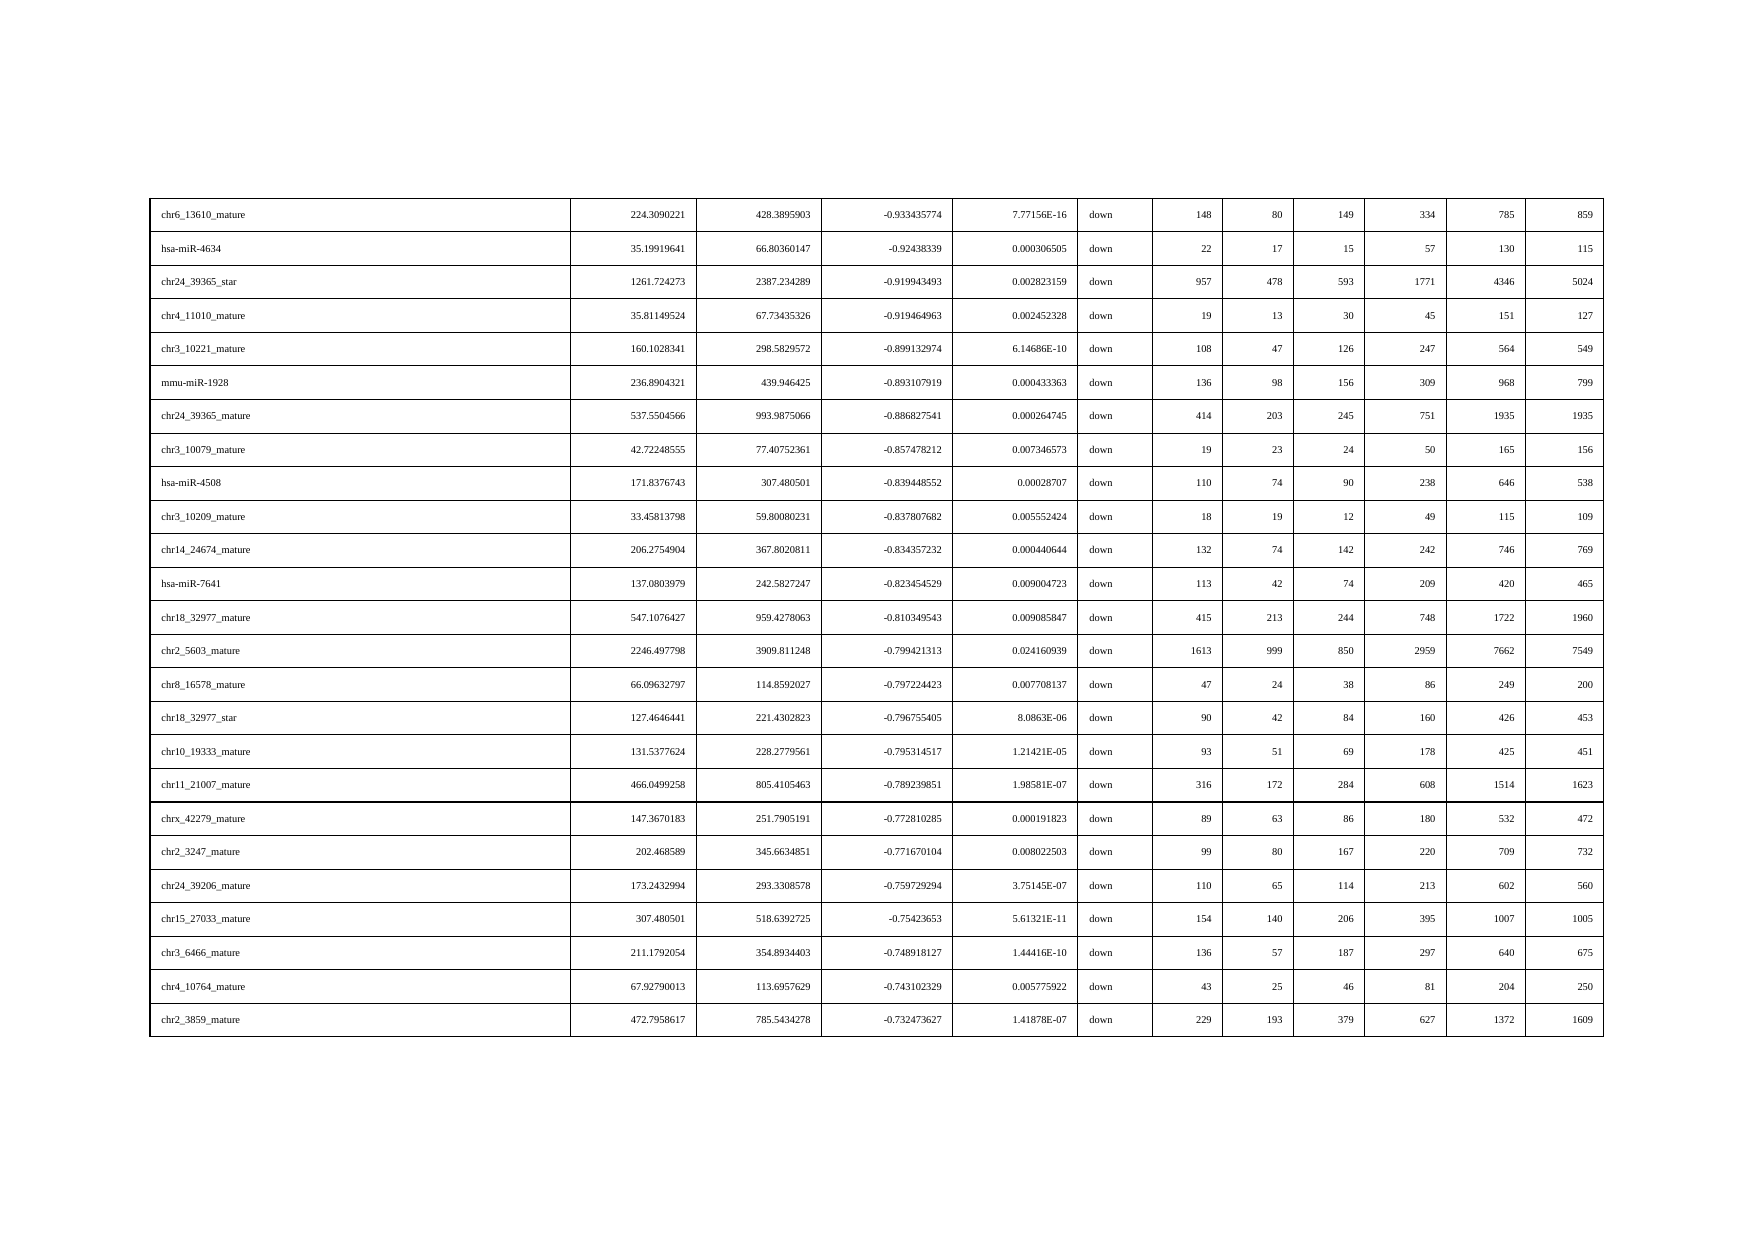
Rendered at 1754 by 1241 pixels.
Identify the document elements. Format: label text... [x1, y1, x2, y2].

table_cell -0.799421313 [822, 635, 952, 667]
table_cell 6.14686E-10 [953, 333, 1077, 365]
table_cell 132 [1153, 534, 1222, 567]
table_cell chr10_19333_mature [151, 735, 570, 768]
table_cell 42.72248555 [571, 434, 696, 466]
table_cell 90 [1294, 467, 1364, 499]
table_cell 472.7958617 [571, 1004, 696, 1036]
table_cell 0.002452328 [953, 299, 1077, 332]
table_cell 19 [1223, 501, 1293, 533]
table_cell 127.4646441 [571, 702, 696, 734]
table_cell 968 [1447, 366, 1525, 399]
table_cell 81 [1365, 970, 1446, 1003]
table_cell 957 [1153, 266, 1222, 298]
table_cell 193 [1223, 1004, 1293, 1036]
table_cell 24 [1294, 434, 1364, 466]
table_cell 732 [1526, 836, 1603, 868]
table_cell 5024 [1526, 266, 1603, 298]
table_cell down [1078, 501, 1152, 533]
table_cell 156 [1526, 434, 1603, 466]
table_cell 236.8904321 [571, 366, 696, 399]
table_cell 3909.811248 [697, 635, 821, 667]
table_cell down [1078, 702, 1152, 734]
table_cell chr24_39365_mature [151, 400, 570, 432]
table_cell 204 [1447, 970, 1525, 1003]
table_cell 221.4302823 [697, 702, 821, 734]
table_cell down [1078, 735, 1152, 768]
table_cell 993.9875066 [697, 400, 821, 432]
table_cell down [1078, 199, 1152, 231]
table_cell 42 [1223, 568, 1293, 600]
table_cell 425 [1447, 735, 1525, 768]
table_cell down [1078, 803, 1152, 835]
table_cell down [1078, 232, 1152, 265]
table_cell 115 [1526, 232, 1603, 265]
table_cell -0.893107919 [822, 366, 952, 399]
table_cell 66.80360147 [697, 232, 821, 265]
table_cell 602 [1447, 870, 1525, 902]
table_cell 0.005775922 [953, 970, 1077, 1003]
table_cell 63 [1223, 803, 1293, 835]
table_cell 675 [1526, 937, 1603, 969]
table_cell down [1078, 434, 1152, 466]
table_cell -0.834357232 [822, 534, 952, 567]
table_cell 537.5504566 [571, 400, 696, 432]
table_cell 13 [1223, 299, 1293, 332]
table_cell 110 [1153, 467, 1222, 499]
table_cell 769 [1526, 534, 1603, 567]
table_cell 160 [1365, 702, 1446, 734]
table_cell 43 [1153, 970, 1222, 1003]
table_cell 334 [1365, 199, 1446, 231]
table_cell 1514 [1447, 769, 1525, 801]
table_cell 354.8934403 [697, 937, 821, 969]
table_cell 0.000440644 [953, 534, 1077, 567]
table_cell 0.000191823 [953, 803, 1077, 835]
table_cell -0.75423653 [822, 903, 952, 936]
table_cell 89 [1153, 803, 1222, 835]
table_cell -0.810349543 [822, 601, 952, 634]
table_cell 42 [1223, 702, 1293, 734]
table_cell 151 [1447, 299, 1525, 332]
table_cell chr18_32977_star [151, 702, 570, 734]
table_cell down [1078, 668, 1152, 701]
table_cell chr14_24674_mature [151, 534, 570, 567]
table_cell 805.4105463 [697, 769, 821, 801]
table_cell 472 [1526, 803, 1603, 835]
table_cell 114.8592027 [697, 668, 821, 701]
table_cell 367.8020811 [697, 534, 821, 567]
table_cell 35.81149524 [571, 299, 696, 332]
table_cell 2246.497798 [571, 635, 696, 667]
table_cell -0.795314517 [822, 735, 952, 768]
table_cell 147.3670183 [571, 803, 696, 835]
table_cell 46 [1294, 970, 1364, 1003]
table_cell 109 [1526, 501, 1603, 533]
table_cell 25 [1223, 970, 1293, 1003]
table_cell 203 [1223, 400, 1293, 432]
table_cell 560 [1526, 870, 1603, 902]
table_cell down [1078, 400, 1152, 432]
table_cell 224.3090221 [571, 199, 696, 231]
table_cell 12 [1294, 501, 1364, 533]
table_cell -0.823454529 [822, 568, 952, 600]
table_cell 74 [1294, 568, 1364, 600]
table_cell 4346 [1447, 266, 1525, 298]
table_cell 1722 [1447, 601, 1525, 634]
table_cell -0.759729294 [822, 870, 952, 902]
table_cell 67.92790013 [571, 970, 696, 1003]
table_cell 57 [1365, 232, 1446, 265]
table_cell 80 [1223, 199, 1293, 231]
table_cell chr15_27033_mature [151, 903, 570, 936]
table_cell 0.008022503 [953, 836, 1077, 868]
table_cell 564 [1447, 333, 1525, 365]
table_cell -0.886827541 [822, 400, 952, 432]
table_cell 426 [1447, 702, 1525, 734]
table_cell 200 [1526, 668, 1603, 701]
table_cell 15 [1294, 232, 1364, 265]
table_cell 50 [1365, 434, 1446, 466]
table_cell 0.000264745 [953, 400, 1077, 432]
table_cell 0.00028707 [953, 467, 1077, 499]
table_cell 748 [1365, 601, 1446, 634]
table_cell 1007 [1447, 903, 1525, 936]
table_cell 57 [1223, 937, 1293, 969]
table_cell 0.024160939 [953, 635, 1077, 667]
table_cell 67.73435326 [697, 299, 821, 332]
table_cell 709 [1447, 836, 1525, 868]
table_cell 7.77156E-16 [953, 199, 1077, 231]
table_cell -0.933435774 [822, 199, 952, 231]
table_cell 850 [1294, 635, 1364, 667]
table_cell 1935 [1526, 400, 1603, 432]
table_cell 593 [1294, 266, 1364, 298]
table_cell 113.6957629 [697, 970, 821, 1003]
table_cell 23 [1223, 434, 1293, 466]
table_cell down [1078, 870, 1152, 902]
table_cell 69 [1294, 735, 1364, 768]
table_cell 0.007346573 [953, 434, 1077, 466]
table_cell chr24_39206_mature [151, 870, 570, 902]
table_cell 518.6392725 [697, 903, 821, 936]
table_cell 45 [1365, 299, 1446, 332]
table_cell chr18_32977_mature [151, 601, 570, 634]
table_cell 47 [1223, 333, 1293, 365]
table_cell 0.009085847 [953, 601, 1077, 634]
table_cell 307.480501 [697, 467, 821, 499]
table_cell 1623 [1526, 769, 1603, 801]
table_cell 627 [1365, 1004, 1446, 1036]
table_cell 59.80080231 [697, 501, 821, 533]
table_cell 84 [1294, 702, 1364, 734]
table_cell chr3_10221_mature [151, 333, 570, 365]
table_cell 316 [1153, 769, 1222, 801]
table_cell 136 [1153, 937, 1222, 969]
table_cell 211.1792054 [571, 937, 696, 969]
table_cell 38 [1294, 668, 1364, 701]
table_cell 108 [1153, 333, 1222, 365]
table_cell 156 [1294, 366, 1364, 399]
table_cell 35.19919641 [571, 232, 696, 265]
table_cell 110 [1153, 870, 1222, 902]
table_cell down [1078, 970, 1152, 1003]
table_cell down [1078, 601, 1152, 634]
table_cell down [1078, 534, 1152, 567]
table_cell 799 [1526, 366, 1603, 399]
table_cell 0.007708137 [953, 668, 1077, 701]
table_cell 127 [1526, 299, 1603, 332]
table_cell 130 [1447, 232, 1525, 265]
table_cell 19 [1153, 434, 1222, 466]
table_cell down [1078, 333, 1152, 365]
table_cell -0.796755405 [822, 702, 952, 734]
table_cell -0.789239851 [822, 769, 952, 801]
table_cell chr2_5603_mature [151, 635, 570, 667]
table_cell 18 [1153, 501, 1222, 533]
table_cell 173.2432994 [571, 870, 696, 902]
table_cell 2387.234289 [697, 266, 821, 298]
table_cell 250 [1526, 970, 1603, 1003]
table_cell -0.919464963 [822, 299, 952, 332]
table_cell -0.919943493 [822, 266, 952, 298]
table_cell 228.2779561 [697, 735, 821, 768]
table_cell chr2_3247_mature [151, 836, 570, 868]
table_cell 549 [1526, 333, 1603, 365]
table_cell 86 [1365, 668, 1446, 701]
table_cell 242 [1365, 534, 1446, 567]
table_cell -0.748918127 [822, 937, 952, 969]
table_cell 547.1076427 [571, 601, 696, 634]
table_cell 293.3308578 [697, 870, 821, 902]
table_cell 428.3895903 [697, 199, 821, 231]
table_cell 1609 [1526, 1004, 1603, 1036]
table_cell 220 [1365, 836, 1446, 868]
table_cell 209 [1365, 568, 1446, 600]
table_cell 465 [1526, 568, 1603, 600]
table_cell 213 [1223, 601, 1293, 634]
table_cell 154 [1153, 903, 1222, 936]
table_cell 538 [1526, 467, 1603, 499]
table_cell 99 [1153, 836, 1222, 868]
table_cell 149 [1294, 199, 1364, 231]
table_cell 0.000433363 [953, 366, 1077, 399]
table_cell 80 [1223, 836, 1293, 868]
table_cell 1005 [1526, 903, 1603, 936]
table_cell 33.45813798 [571, 501, 696, 533]
table_cell chr4_11010_mature [151, 299, 570, 332]
table_cell down [1078, 937, 1152, 969]
table_cell 65 [1223, 870, 1293, 902]
table_cell 1.44416E-10 [953, 937, 1077, 969]
table_cell -0.839448552 [822, 467, 952, 499]
table_cell chr4_10764_mature [151, 970, 570, 1003]
table_cell 0.000306505 [953, 232, 1077, 265]
table_cell 8.0863E-06 [953, 702, 1077, 734]
table_cell 298.5829572 [697, 333, 821, 365]
table_cell 93 [1153, 735, 1222, 768]
table_cell 785.5434278 [697, 1004, 821, 1036]
table_cell 74 [1223, 534, 1293, 567]
table_cell 420 [1447, 568, 1525, 600]
table_cell -0.797224423 [822, 668, 952, 701]
table_cell 47 [1153, 668, 1222, 701]
table_cell 245 [1294, 400, 1364, 432]
table_cell chr3_6466_mature [151, 937, 570, 969]
table_cell 242.5827247 [697, 568, 821, 600]
table_cell 74 [1223, 467, 1293, 499]
table_cell 98 [1223, 366, 1293, 399]
table_cell 859 [1526, 199, 1603, 231]
table_cell 206.2754904 [571, 534, 696, 567]
table_cell chrx_42279_mature [151, 803, 570, 835]
table_cell 746 [1447, 534, 1525, 567]
table_cell chr3_10209_mature [151, 501, 570, 533]
table_cell 307.480501 [571, 903, 696, 936]
table_cell 532 [1447, 803, 1525, 835]
table_cell 395 [1365, 903, 1446, 936]
table_cell 229 [1153, 1004, 1222, 1036]
table_cell down [1078, 635, 1152, 667]
table_cell 284 [1294, 769, 1364, 801]
table_cell 0.009004723 [953, 568, 1077, 600]
table_cell 115 [1447, 501, 1525, 533]
table_cell 49 [1365, 501, 1446, 533]
table_cell 451 [1526, 735, 1603, 768]
table_cell 160.1028341 [571, 333, 696, 365]
table_cell 202.468589 [571, 836, 696, 868]
table_cell 999 [1223, 635, 1293, 667]
table_cell 1.98581E-07 [953, 769, 1077, 801]
table_cell 415 [1153, 601, 1222, 634]
table_cell chr2_3859_mature [151, 1004, 570, 1036]
table_cell 1771 [1365, 266, 1446, 298]
table_cell 140 [1223, 903, 1293, 936]
table_cell 66.09632797 [571, 668, 696, 701]
table_cell 19 [1153, 299, 1222, 332]
table_cell 1.21421E-05 [953, 735, 1077, 768]
table_cell 114 [1294, 870, 1364, 902]
table_cell 309 [1365, 366, 1446, 399]
table_cell -0.837807682 [822, 501, 952, 533]
table_cell 2959 [1365, 635, 1446, 667]
table_cell 3.75145E-07 [953, 870, 1077, 902]
table_cell 1372 [1447, 1004, 1525, 1036]
table_cell 238 [1365, 467, 1446, 499]
table_cell 959.4278063 [697, 601, 821, 634]
table_cell 608 [1365, 769, 1446, 801]
table_cell 297 [1365, 937, 1446, 969]
table_cell 466.0499258 [571, 769, 696, 801]
table_cell -0.899132974 [822, 333, 952, 365]
table_cell down [1078, 467, 1152, 499]
table_cell 5.61321E-11 [953, 903, 1077, 936]
table_cell 86 [1294, 803, 1364, 835]
table_cell 1261.724273 [571, 266, 696, 298]
table_cell -0.771670104 [822, 836, 952, 868]
table_cell chr11_21007_mature [151, 769, 570, 801]
table_cell 167 [1294, 836, 1364, 868]
table_cell -0.772810285 [822, 803, 952, 835]
table_cell down [1078, 266, 1152, 298]
table_cell 1935 [1447, 400, 1525, 432]
table_cell 0.002823159 [953, 266, 1077, 298]
table_cell 249 [1447, 668, 1525, 701]
table_cell 171.8376743 [571, 467, 696, 499]
table_cell 187 [1294, 937, 1364, 969]
table_cell 131.5377624 [571, 735, 696, 768]
table_cell 22 [1153, 232, 1222, 265]
table_cell -0.857478212 [822, 434, 952, 466]
table_cell 136 [1153, 366, 1222, 399]
table_cell 178 [1365, 735, 1446, 768]
table_cell down [1078, 366, 1152, 399]
table_cell 142 [1294, 534, 1364, 567]
table_cell hsa-miR-4508 [151, 467, 570, 499]
table_cell down [1078, 769, 1152, 801]
table_cell chr8_16578_mature [151, 668, 570, 701]
table_cell 7662 [1447, 635, 1525, 667]
table_cell 17 [1223, 232, 1293, 265]
table_cell -0.92438339 [822, 232, 952, 265]
table_cell 126 [1294, 333, 1364, 365]
table_cell 453 [1526, 702, 1603, 734]
table_cell 640 [1447, 937, 1525, 969]
table_cell hsa-miR-7641 [151, 568, 570, 600]
table_cell 0.005552424 [953, 501, 1077, 533]
table_cell mmu-miR-1928 [151, 366, 570, 399]
table_cell down [1078, 903, 1152, 936]
table_cell 414 [1153, 400, 1222, 432]
table_cell 165 [1447, 434, 1525, 466]
table_cell chr3_10079_mature [151, 434, 570, 466]
table_cell chr6_13610_mature [151, 199, 570, 231]
table_cell 51 [1223, 735, 1293, 768]
table_cell down [1078, 299, 1152, 332]
table_cell down [1078, 1004, 1152, 1036]
table_cell 206 [1294, 903, 1364, 936]
table_cell chr24_39365_star [151, 266, 570, 298]
table_cell 1.41878E-07 [953, 1004, 1077, 1036]
table_cell -0.743102329 [822, 970, 952, 1003]
table_cell 646 [1447, 467, 1525, 499]
table_cell 213 [1365, 870, 1446, 902]
table_cell 90 [1153, 702, 1222, 734]
table_cell down [1078, 568, 1152, 600]
table_cell 251.7905191 [697, 803, 821, 835]
table_cell 244 [1294, 601, 1364, 634]
table_cell 180 [1365, 803, 1446, 835]
table_cell 1613 [1153, 635, 1222, 667]
table_cell 24 [1223, 668, 1293, 701]
table_cell 30 [1294, 299, 1364, 332]
table_cell 785 [1447, 199, 1525, 231]
table_cell -0.732473627 [822, 1004, 952, 1036]
table_cell 172 [1223, 769, 1293, 801]
table_cell 7549 [1526, 635, 1603, 667]
table_cell 478 [1223, 266, 1293, 298]
table_cell 137.0803979 [571, 568, 696, 600]
table_cell 148 [1153, 199, 1222, 231]
table_cell 1960 [1526, 601, 1603, 634]
table_cell 247 [1365, 333, 1446, 365]
table_cell down [1078, 836, 1152, 868]
table_cell 751 [1365, 400, 1446, 432]
table_cell 439.946425 [697, 366, 821, 399]
table_cell hsa-miR-4634 [151, 232, 570, 265]
table_cell 113 [1153, 568, 1222, 600]
table_cell 77.40752361 [697, 434, 821, 466]
table_cell 379 [1294, 1004, 1364, 1036]
table_cell 345.6634851 [697, 836, 821, 868]
